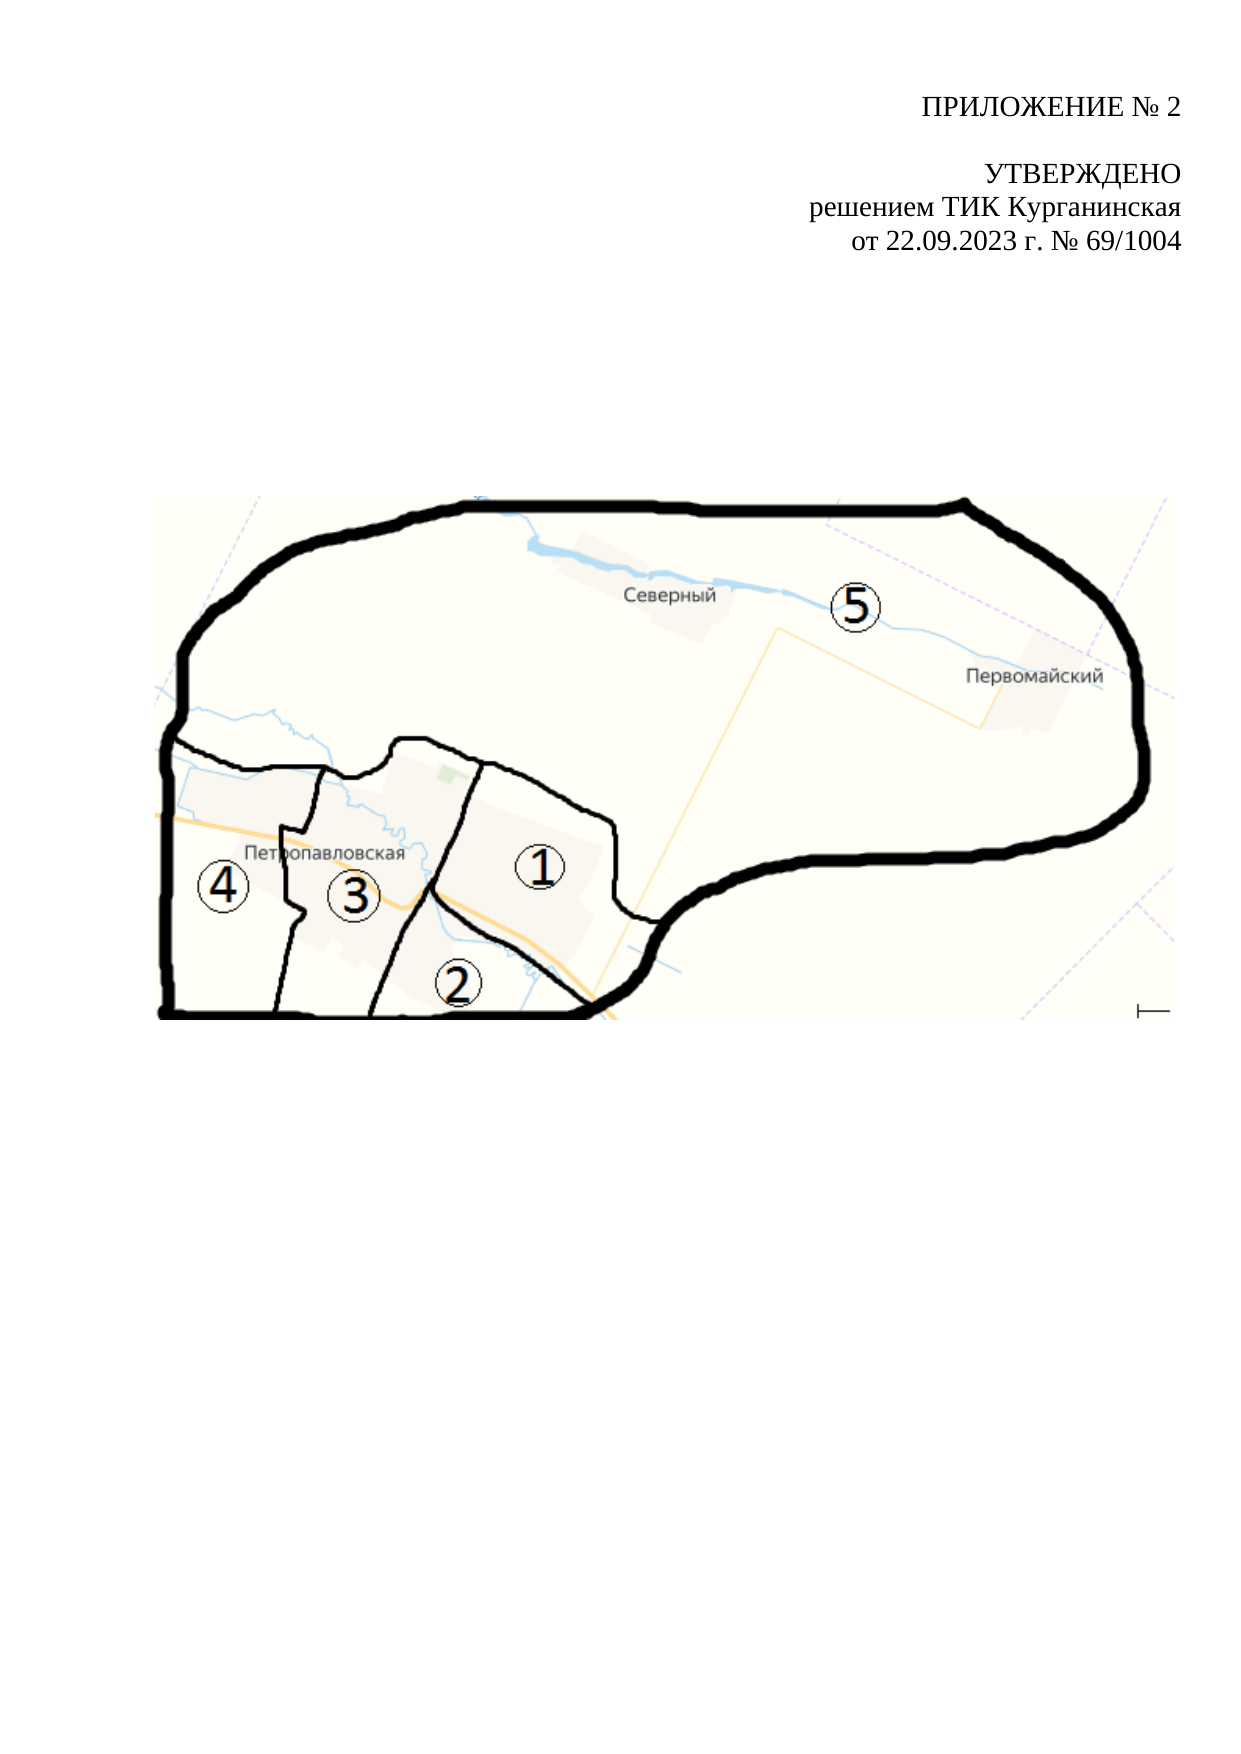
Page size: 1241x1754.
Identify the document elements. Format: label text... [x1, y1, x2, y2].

text ПРИЛОЖЕНИЕ № 2 [148, 89, 1181, 122]
text УТВЕРЖДЕНО [148, 156, 1181, 189]
text решением ТИК Курганинская [148, 189, 1181, 223]
picture [154, 496, 1175, 1020]
text от 22.09.2023 г. № 69/1004 [148, 223, 1181, 256]
